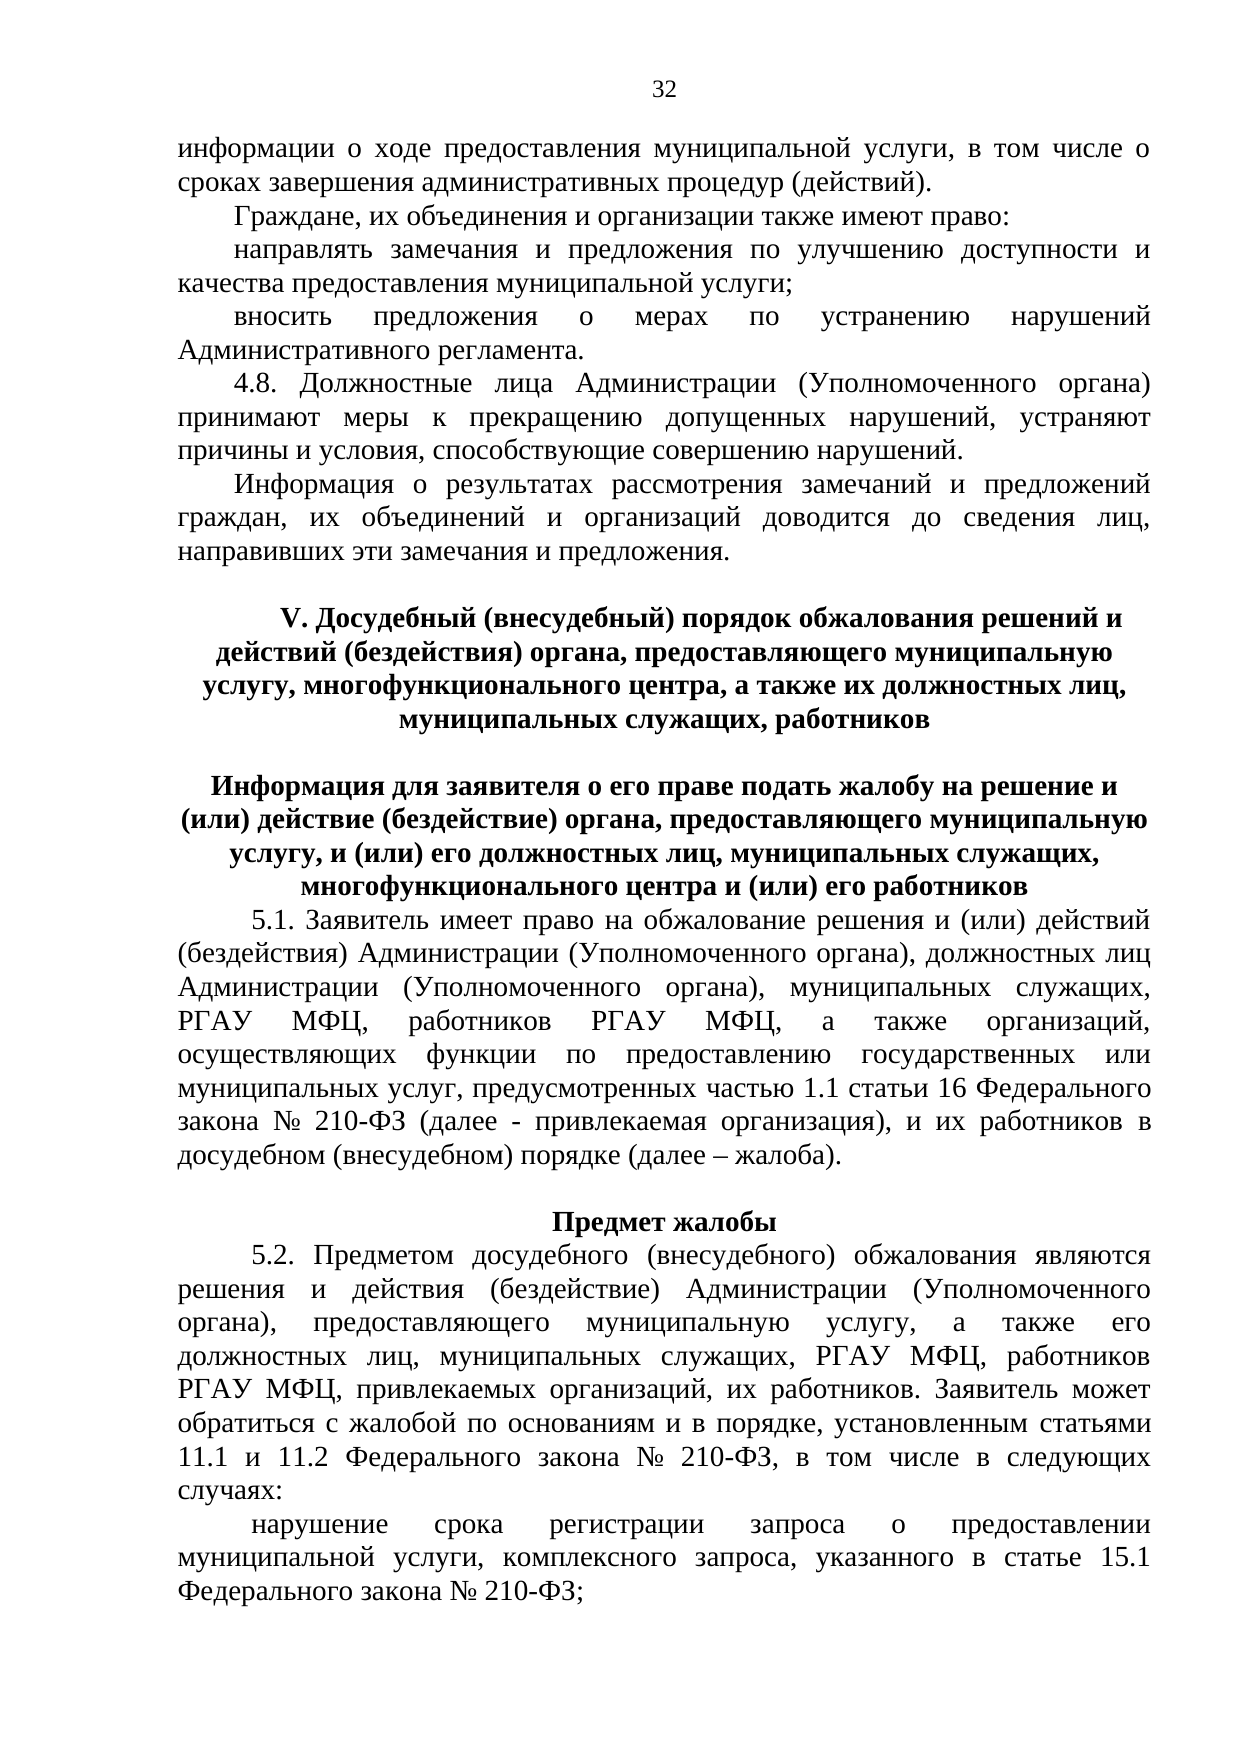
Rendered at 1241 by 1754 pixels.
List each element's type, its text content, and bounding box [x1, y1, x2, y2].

text нарушение срока регистрации запроса о предоставлении муниципальной услуги, комплексного запроса, указанного в статье 15.1 Федерального закона № 210-ФЗ; [177, 1506, 1152, 1606]
text 4.8. Должностные лица Администрации (Уполномоченного органа) принимают меры к прекращению допущенных нарушений, устраняют причины и условия, способствующие совершению нарушений. [177, 365, 1152, 466]
text Граждане, их объединения и организации также имеют право: [177, 198, 1152, 231]
text Предмет жалобы [177, 1204, 1152, 1237]
text Информация о результатах рассмотрения замечаний и предложений граждан, их объединений и организаций доводится до сведения лиц, направивших эти замечания и предложения. [177, 466, 1152, 567]
text направлять замечания и предложения по улучшению доступности и качества предоставления муниципальной услуги; [177, 231, 1152, 298]
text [177, 131, 1152, 198]
text 5.2. Предметом досудебного (внесудебного) обжалования являются решения и действия (бездействие) Администрации (Уполномоченного органа), предоставляющего муниципальную услугу, а также его должностных лиц, муниципальных служащих, РГАУ МФЦ, работников РГАУ МФЦ, привлекаемых организаций, их работников. Заявитель может обратиться с жалобой по основаниям и в порядке, установленным статьями 11.1 и 11.2 Федерального закона № 210-ФЗ, в том числе в следующих случаях: [177, 1237, 1152, 1506]
text вносить предложения о мерах по устранению нарушений Административного регламента. [177, 298, 1152, 365]
text V. Досудебный (внесудебный) порядок обжалования решений и действий (бездействия) органа, предоставляющего муниципальную услугу, многофункционального центра, а также их должностных лиц, муниципальных служащих, работников [177, 600, 1152, 734]
text Информация для заявителя о его праве подать жалобу на решение и (или) действие (бездействие) органа, предоставляющего муниципальную услугу, и (или) его должностных лиц, муниципальных служащих, многофункционального центра и (или) его работников [177, 768, 1152, 902]
text 5.1. Заявитель имеет право на обжалование решения и (или) действий (бездействия) Администрации (Уполномоченного органа), должностных лиц Администрации (Уполномоченного органа), муниципальных служащих, РГАУ МФЦ, работников РГАУ МФЦ, а также организаций, осуществляющих функции по предоставлению государственных или муниципальных услуг, предусмотренных частью 1.1 статьи 16 Федерального закона № 210-ФЗ (далее - привлекаемая организация), и их работников в досудебном (внесудебном) порядке (далее – жалоба). [177, 902, 1152, 1170]
